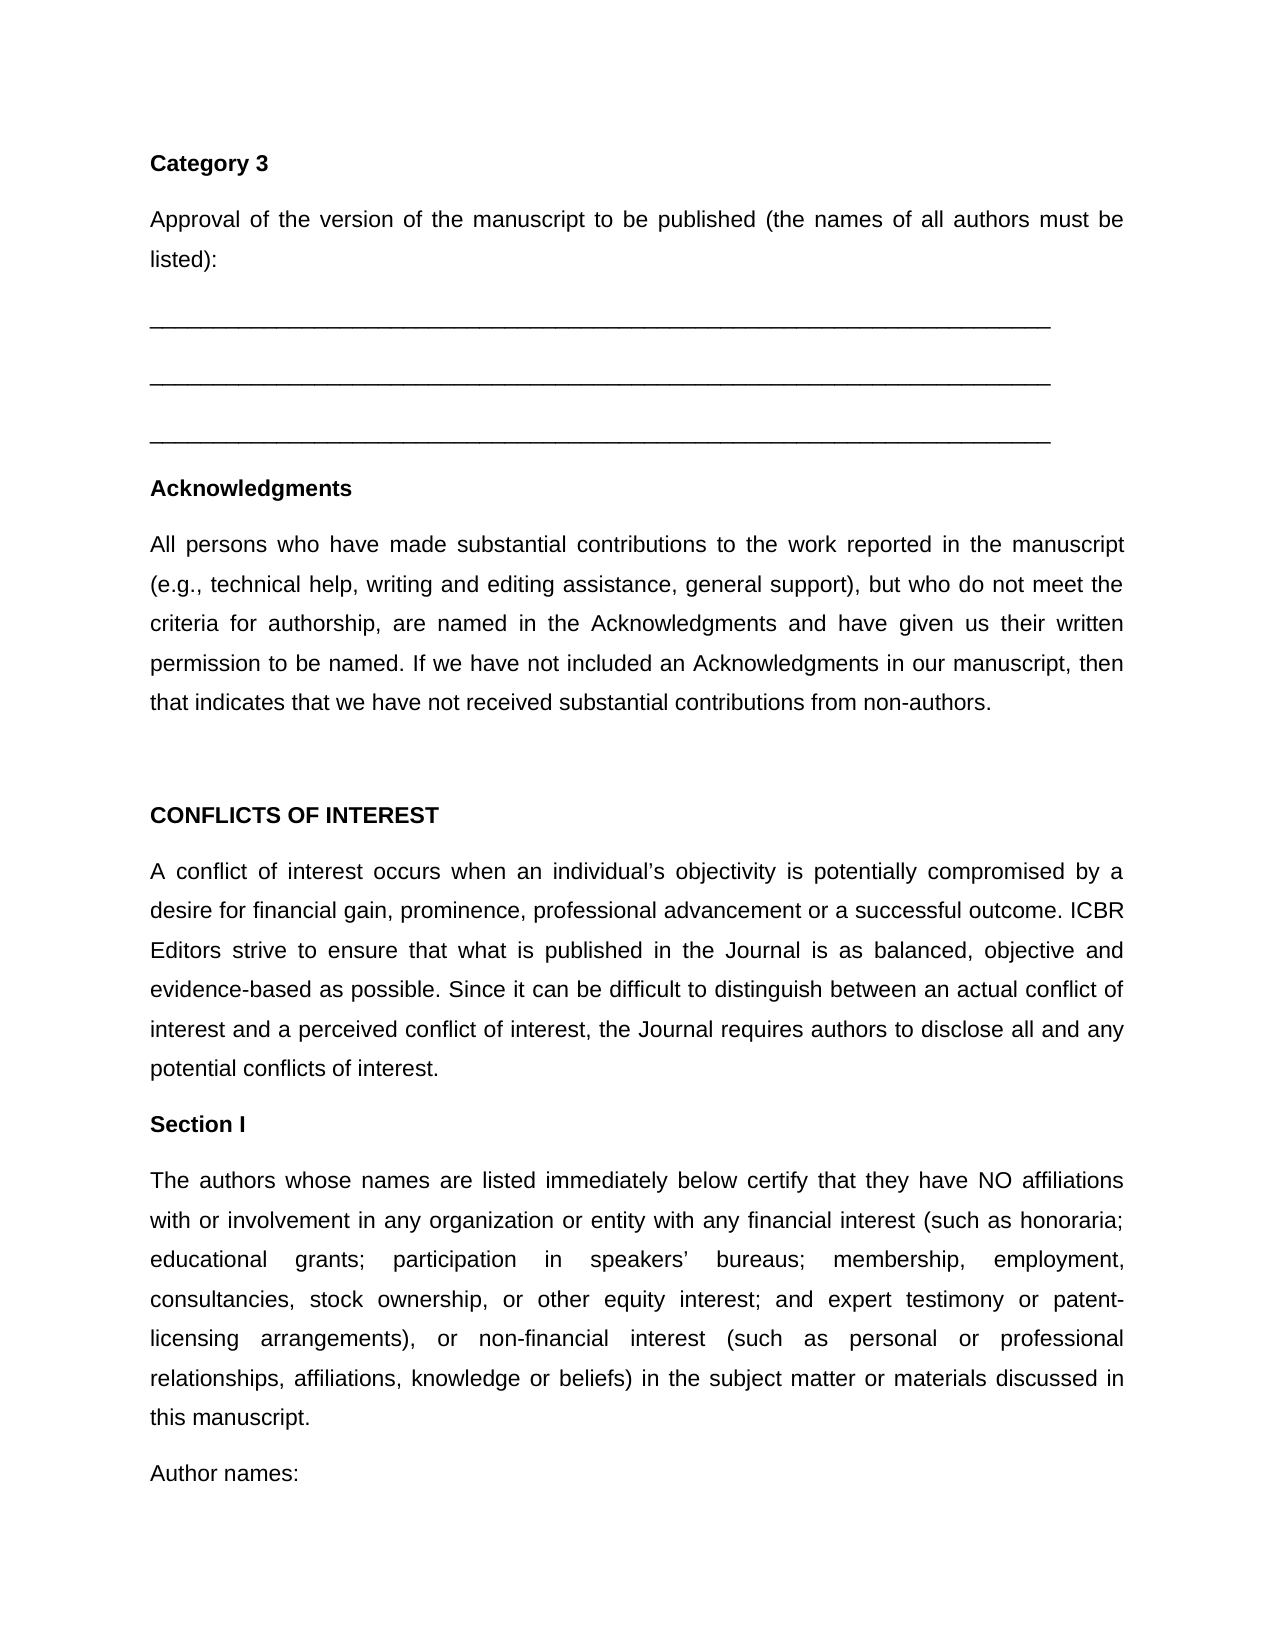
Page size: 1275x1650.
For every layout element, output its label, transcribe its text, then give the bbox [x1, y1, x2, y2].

text Author names: [150, 1460, 1125, 1487]
text Category 3 [150, 150, 1125, 176]
text CONFLICTS OF INTEREST [150, 802, 1125, 828]
text A conflict of interest occurs when an individual’s objectivity is potentially compromised by a desire for financial gain, prominence, professional advancement or a successful outcome. ICBR Editors strive to ensure that what is published in the Journal is as balanced, objective and evidence-based as possible. Since it can be difficult to distinguish between an actual conflict of interest and a perceived conflict of interest, the Journal requires authors to disclose all and any potential conflicts of interest. [150, 858, 1125, 1081]
text The authors whose names are listed immediately below certify that they have NO affiliations with or involvement in any organization or entity with any financial interest (such as honoraria; educational grants; participation in speakers’ bureaus; membership, employment, consultancies, stock ownership, or other equity interest; and expert testimony or patent-licensing arrangements), or non-financial interest (such as personal or professional relationships, affiliations, knowledge or beliefs) in the subject matter or materials discussed in this manuscript. [150, 1167, 1125, 1431]
text All persons who have made substantial contributions to the work reported in the manuscript (e.g., technical help, writing and editing assistance, general support), but who do not meet the criteria for authorship, are named in the Acknowledgments and have given us their written permission to be named. If we have not included an Acknowledgments in our manuscript, then that indicates that we have not received substantial contributions from non-authors. [150, 531, 1125, 716]
text Approval of the version of the manuscript to be published (the names of all authors must be listed): [150, 206, 1125, 272]
text Acknowledgments [150, 475, 1125, 502]
text Section I [150, 1111, 1125, 1138]
